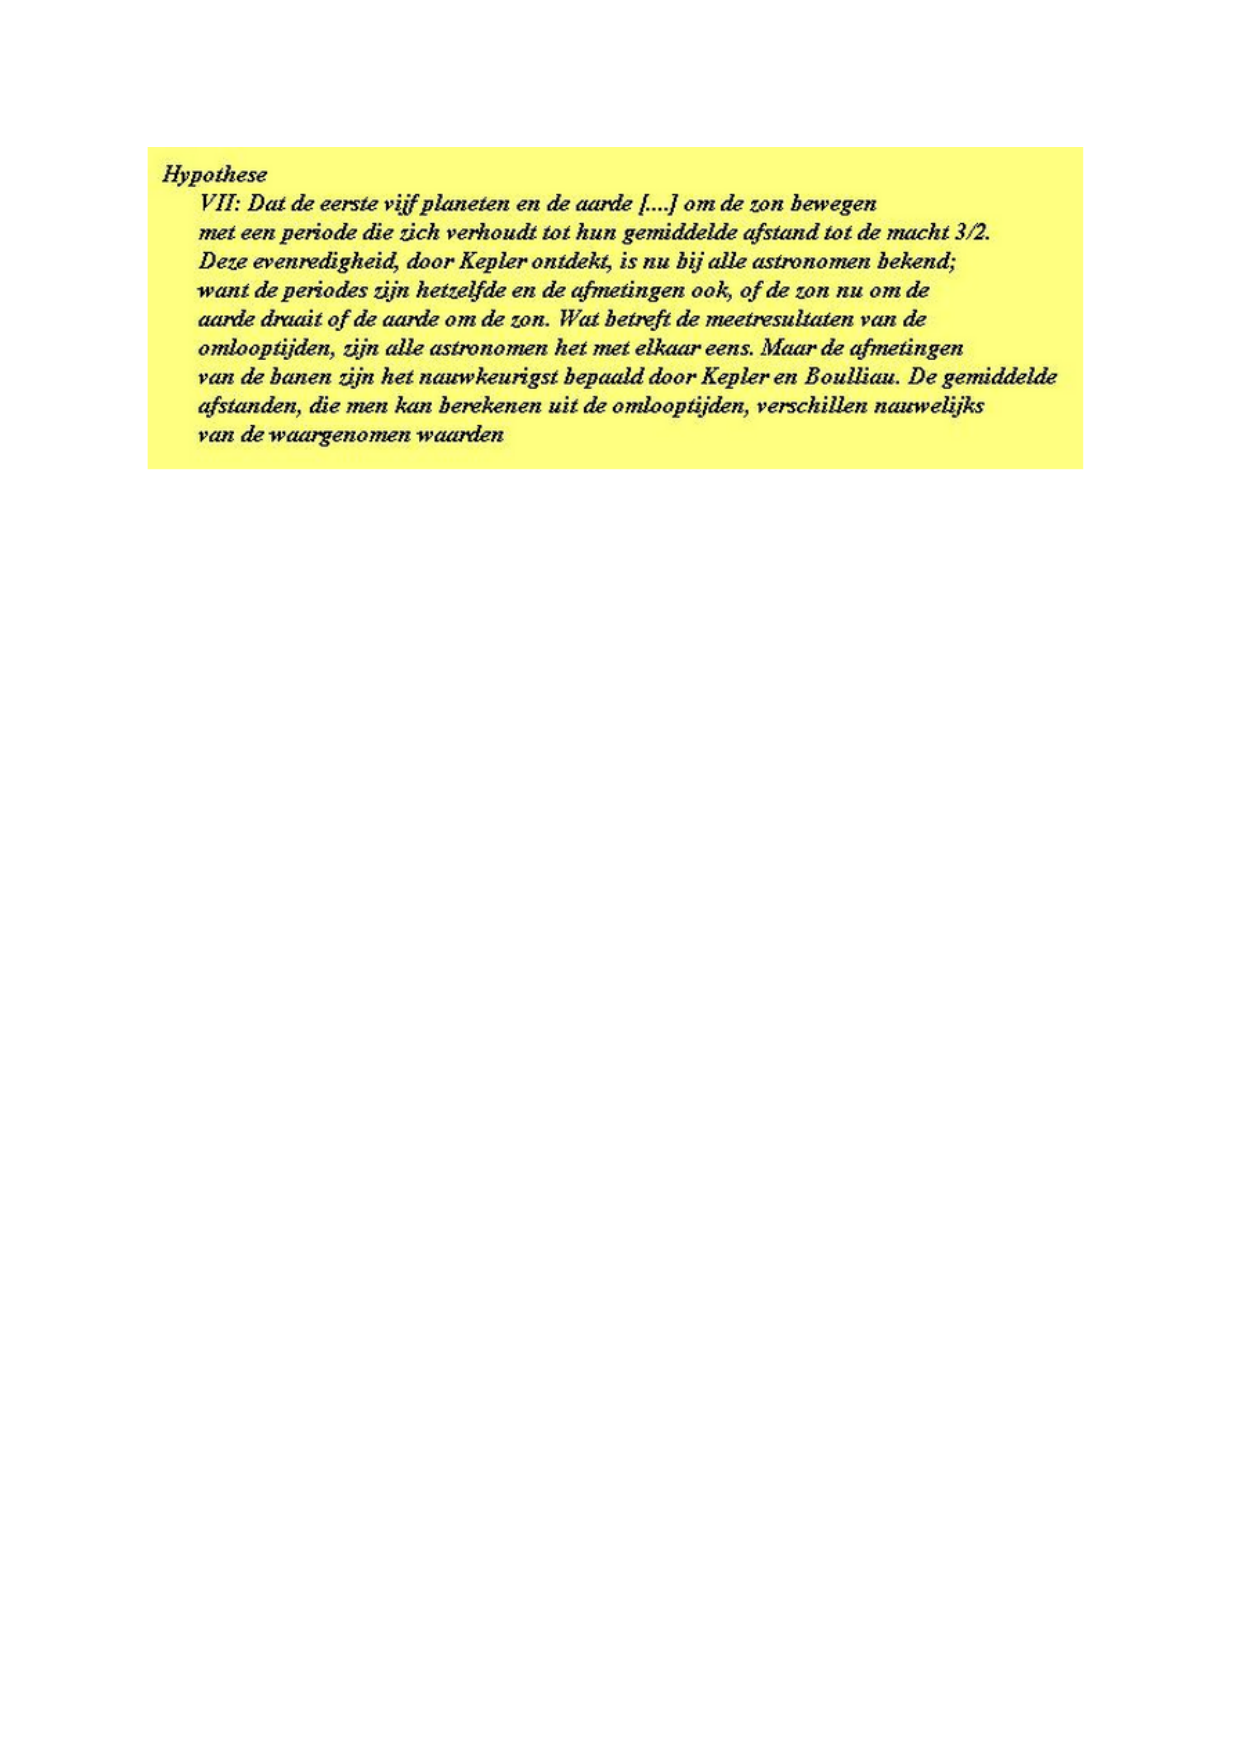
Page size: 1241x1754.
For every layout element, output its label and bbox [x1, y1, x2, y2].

picture [147, 147, 1093, 479]
